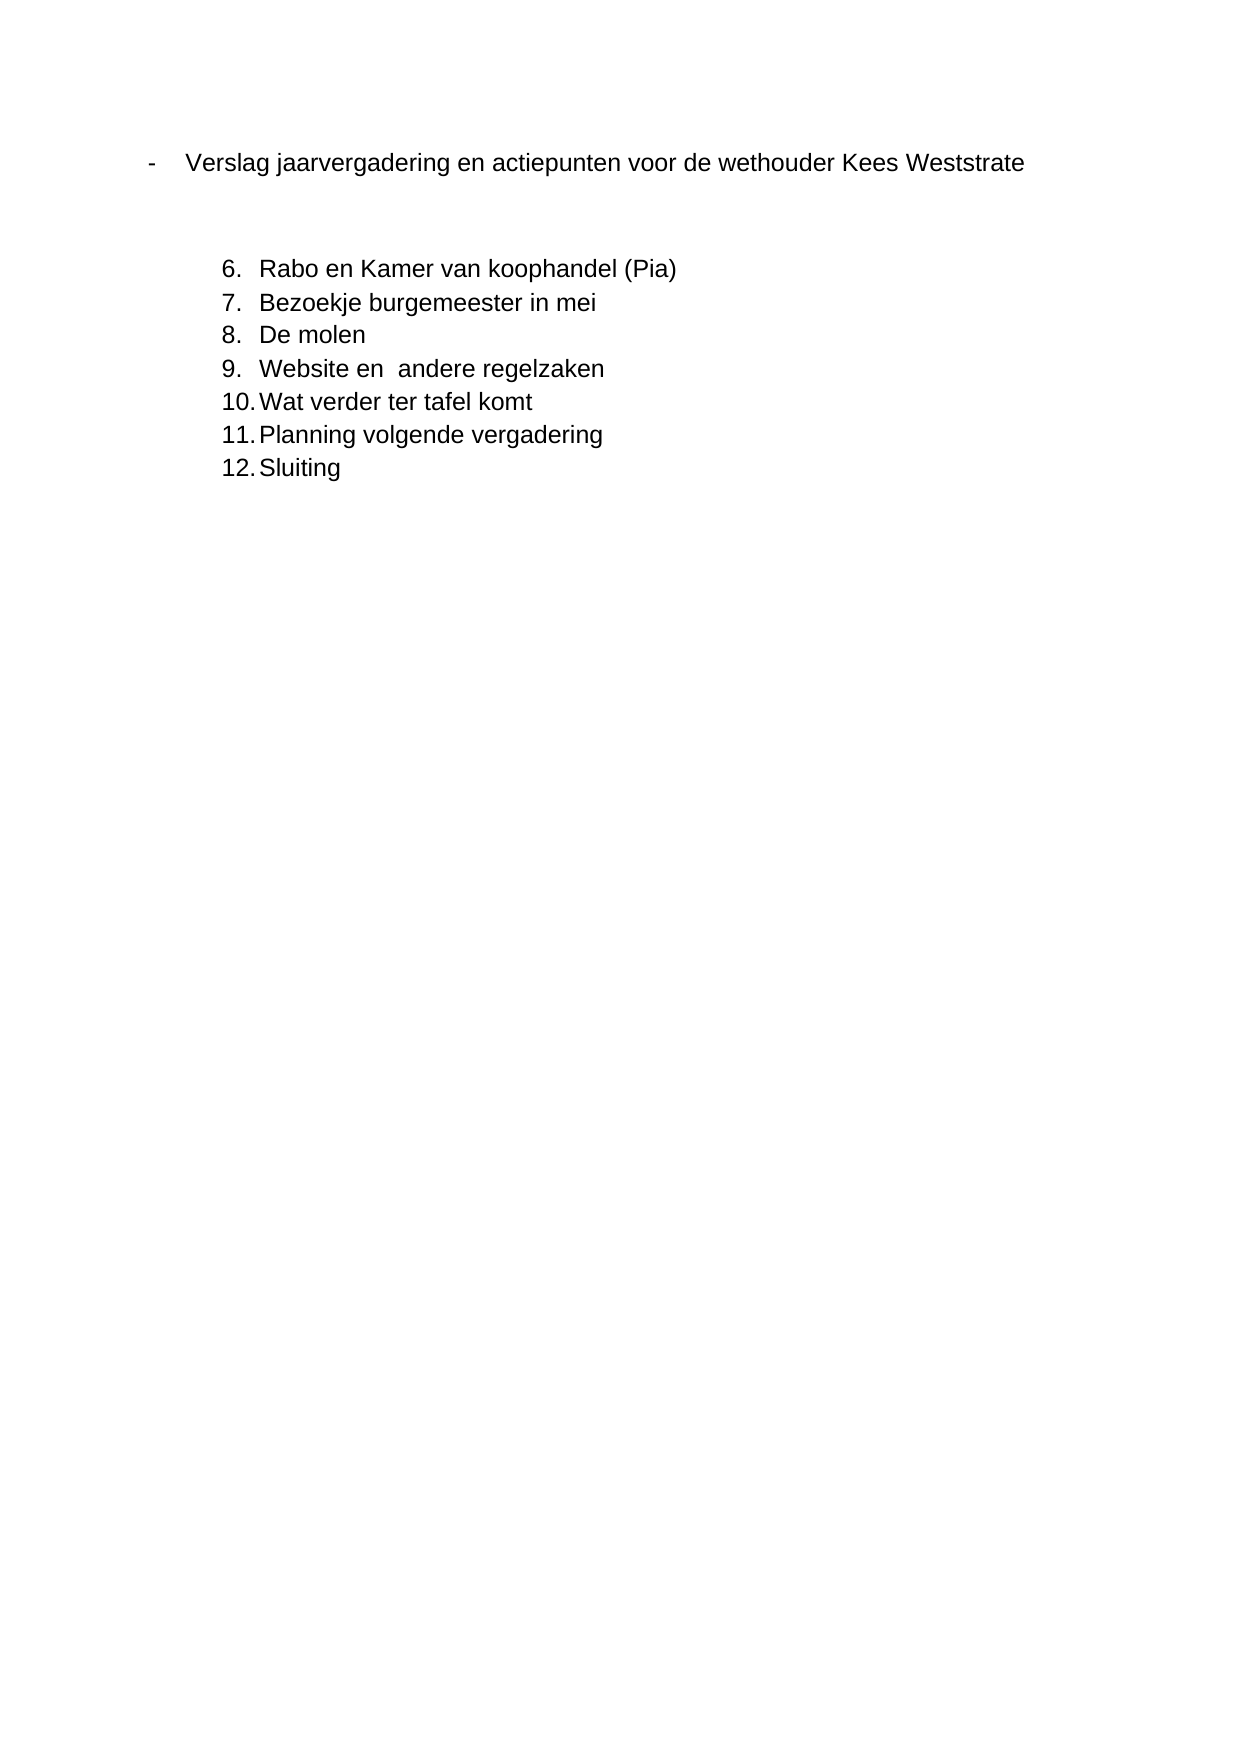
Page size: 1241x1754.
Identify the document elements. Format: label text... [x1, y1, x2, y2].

list Verslag jaarvergadering en actiepunten voor de wethouder Kees Weststrate [148, 148, 1093, 176]
list Rabo en Kamer van koophandel (Pia) [221, 254, 1093, 283]
list Wat verder ter tafel komt [221, 387, 1093, 415]
list Website en andere regelzaken [221, 353, 1093, 382]
list Sluiting [221, 453, 1093, 481]
list Planning volgende vergadering [221, 419, 1093, 448]
list De molen [221, 321, 1093, 349]
list Bezoekje burgemeester in mei [221, 287, 1093, 316]
